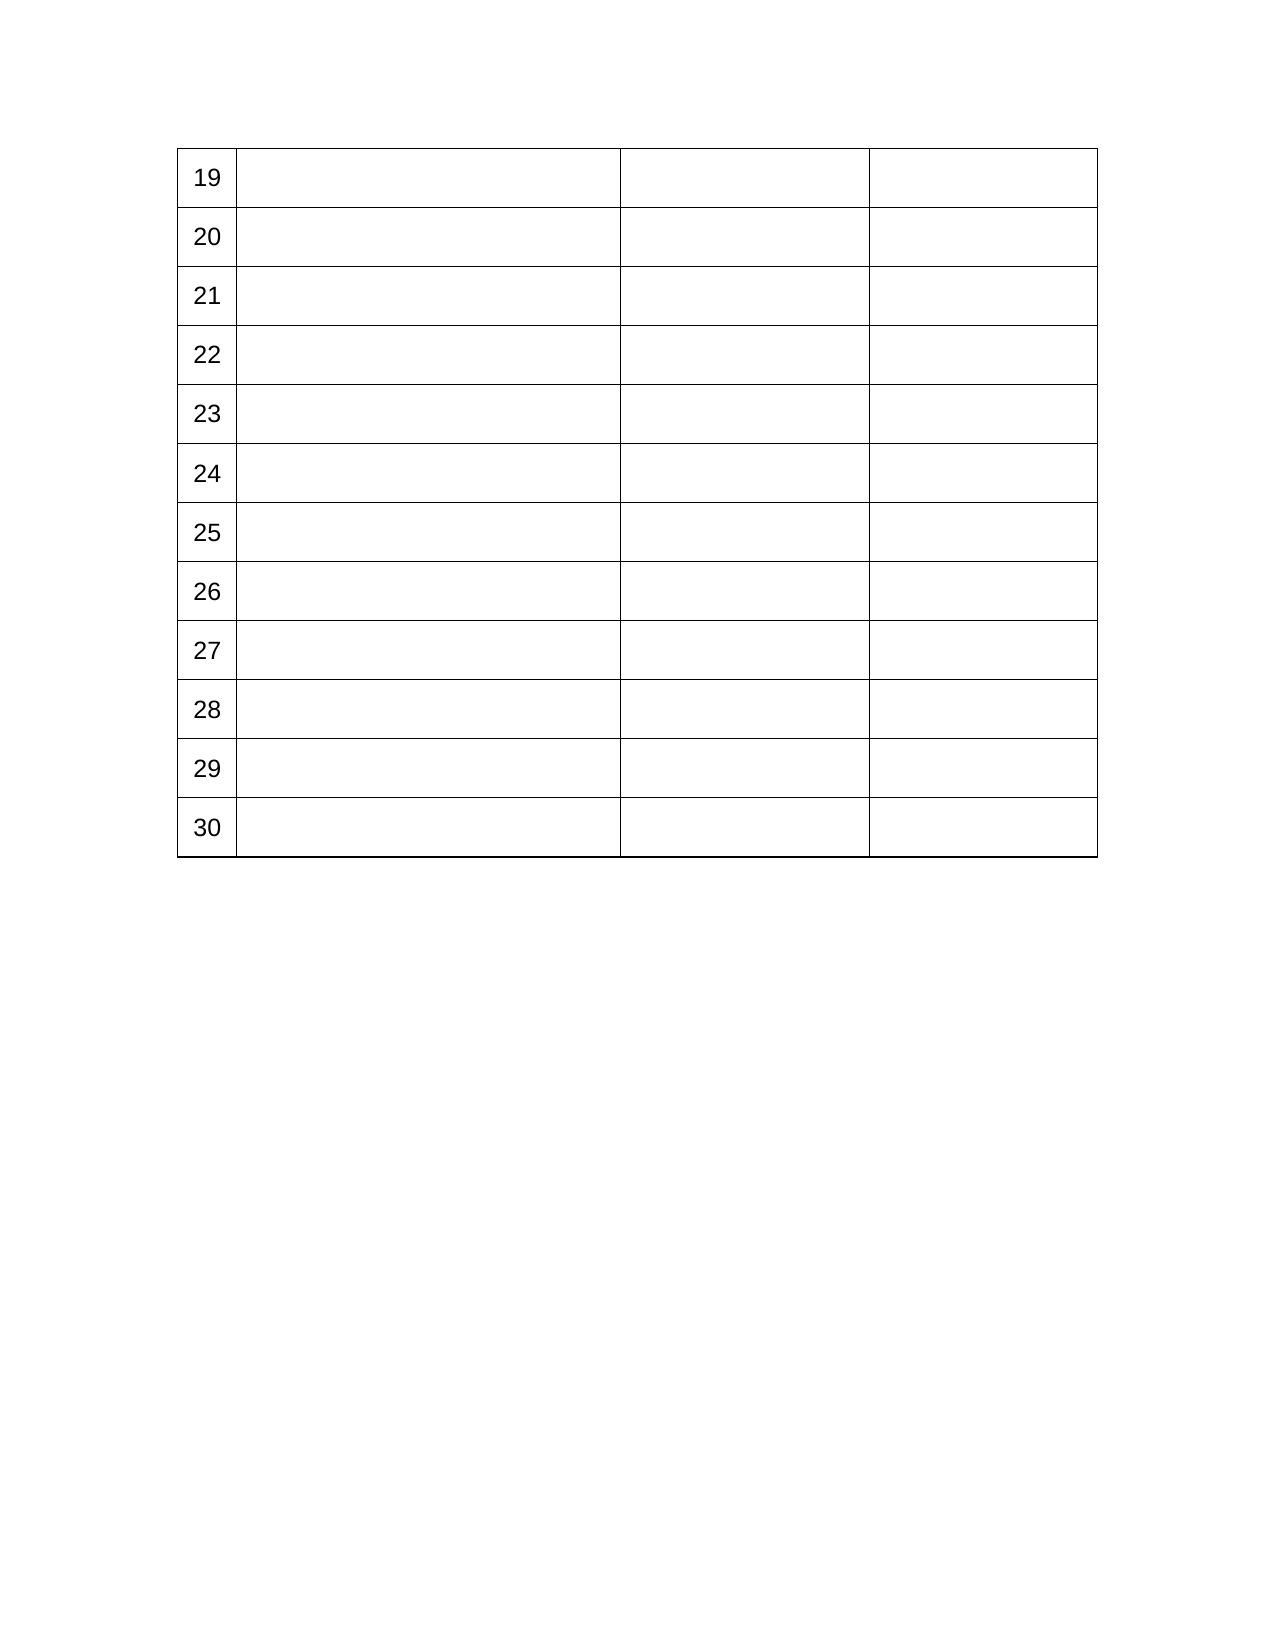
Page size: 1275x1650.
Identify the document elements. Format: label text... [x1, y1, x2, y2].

table_cell [870, 444, 1097, 502]
table_cell [621, 798, 869, 856]
table_cell [870, 149, 1097, 207]
table_cell 23 [178, 385, 236, 443]
table_cell [237, 680, 620, 738]
table_cell 24 [178, 444, 236, 502]
table_cell 26 [178, 562, 236, 620]
table_cell [870, 326, 1097, 384]
table_cell [237, 503, 620, 561]
table_cell 27 [178, 621, 236, 679]
table_cell 28 [178, 680, 236, 738]
table_cell [237, 739, 620, 797]
table_cell [870, 208, 1097, 266]
table_cell [237, 385, 620, 443]
table_cell [621, 739, 869, 797]
table_cell [870, 503, 1097, 561]
table_cell [237, 621, 620, 679]
table_cell 20 [178, 208, 236, 266]
table_cell [870, 680, 1097, 738]
table_cell [621, 385, 869, 443]
table_cell [870, 385, 1097, 443]
table_cell [870, 621, 1097, 679]
table_cell [621, 208, 869, 266]
table_cell [870, 798, 1097, 856]
table_cell [237, 267, 620, 325]
table_cell 30 [178, 798, 236, 856]
table_cell [621, 562, 869, 620]
table_cell [237, 208, 620, 266]
table_cell [621, 680, 869, 738]
table_cell [237, 562, 620, 620]
table_cell [621, 149, 869, 207]
table_cell [621, 503, 869, 561]
table_cell 21 [178, 267, 236, 325]
table_cell [870, 267, 1097, 325]
table_cell [870, 562, 1097, 620]
table_cell 29 [178, 739, 236, 797]
table_cell 19 [178, 149, 236, 207]
table_cell [237, 444, 620, 502]
table_cell [237, 798, 620, 856]
table_cell [621, 326, 869, 384]
table_cell [621, 621, 869, 679]
table_cell [870, 739, 1097, 797]
table_cell [237, 149, 620, 207]
table_cell [621, 267, 869, 325]
table_cell 22 [178, 326, 236, 384]
table_cell 25 [178, 503, 236, 561]
table_cell [621, 444, 869, 502]
table_cell [237, 326, 620, 384]
